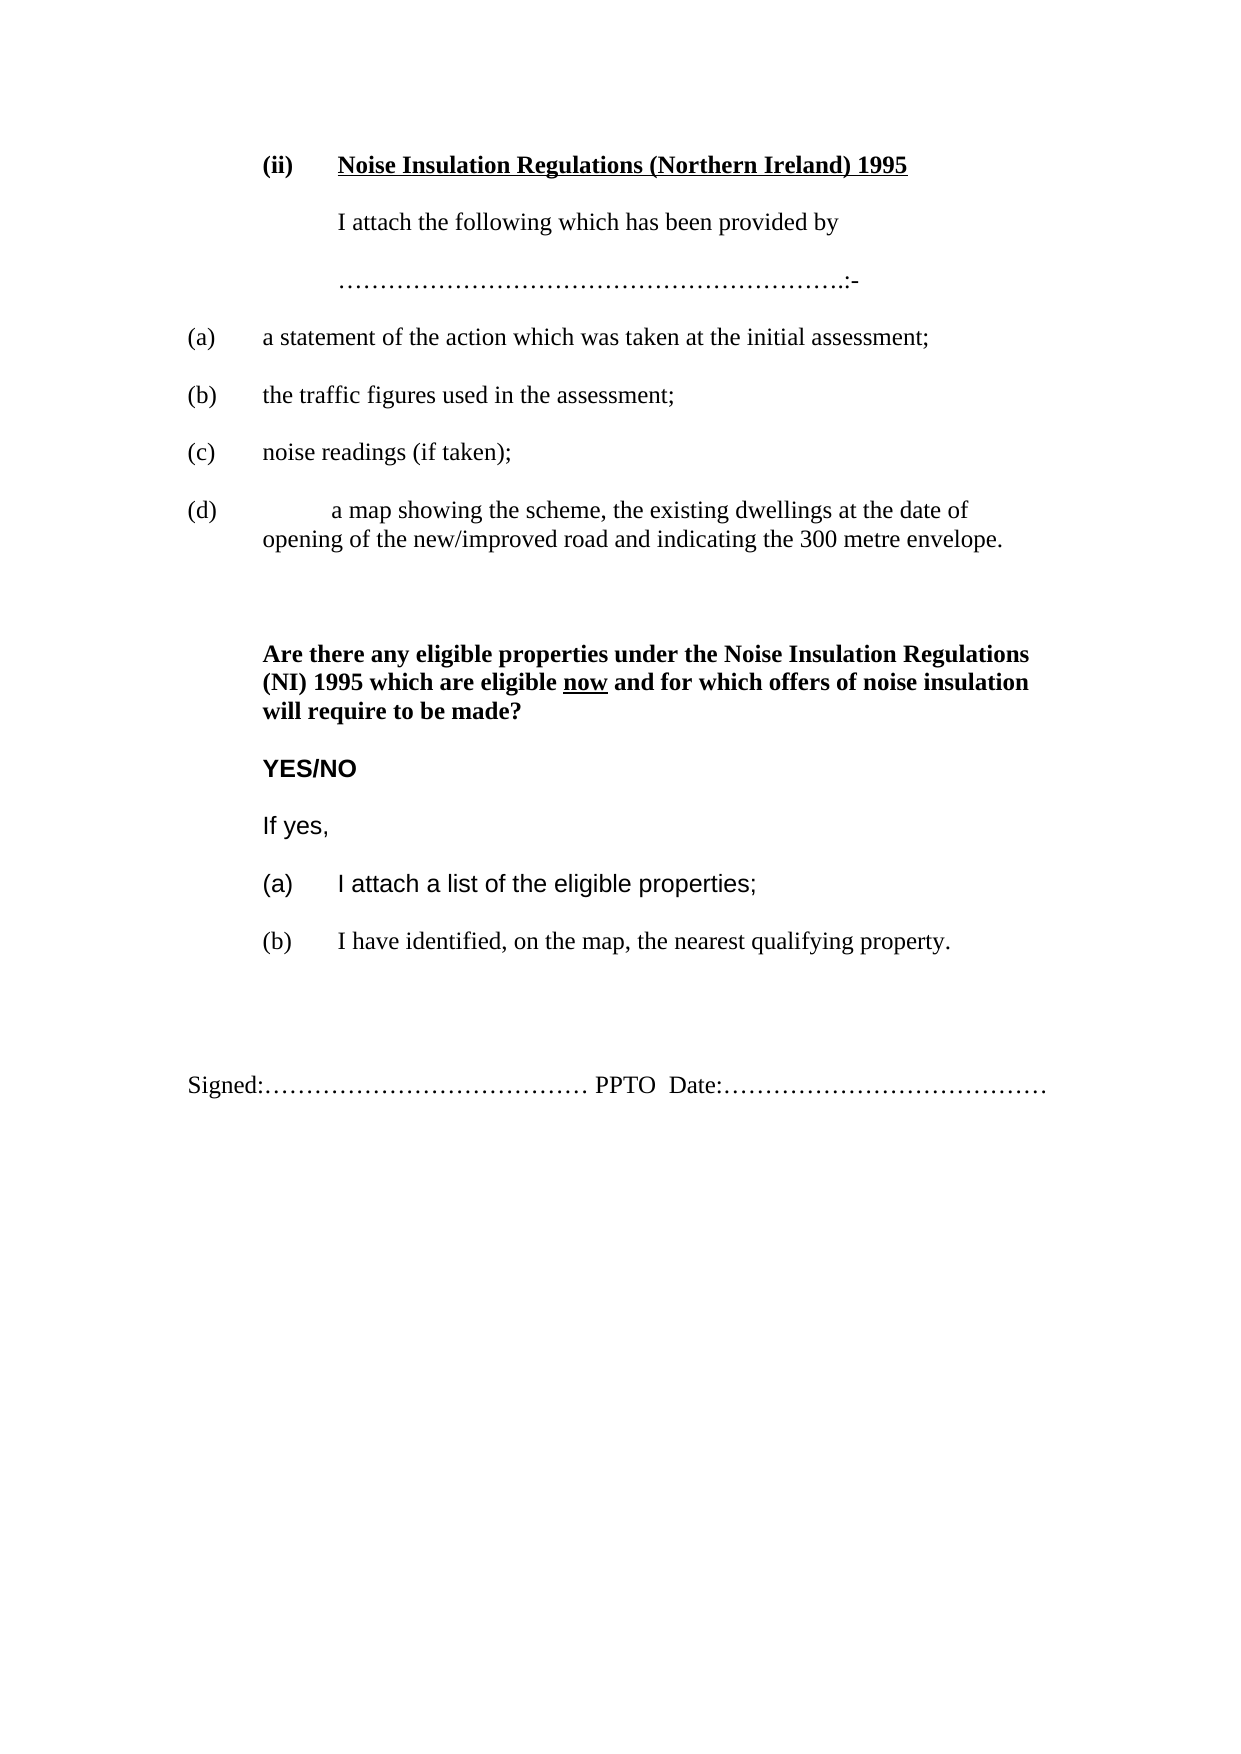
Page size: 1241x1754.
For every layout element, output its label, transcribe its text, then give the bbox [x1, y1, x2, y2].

list a statement of the action which was taken at the initial assessment; [187, 322, 1053, 351]
list I attach a list of the eligible properties; [262, 869, 1053, 897]
text I attach the following which has been provided by [262, 207, 1053, 236]
text If yes, [187, 811, 1053, 840]
text (b) I have identified, on the map, the nearest qualifying property. [262, 926, 1053, 955]
list the traffic figures used in the assessment; [187, 380, 1053, 409]
list Noise Insulation Regulations (Northern Ireland) 1995 [262, 150, 1053, 179]
text Signed:………………………………… PPTO Date:………………………………… [187, 1070, 1053, 1099]
list noise readings (if taken); [187, 437, 1053, 466]
subtitle YES/NO [187, 754, 1053, 782]
text …………………………………………………….:- [262, 265, 1053, 294]
text Are there any eligible properties under the Noise Insulation Regulations (NI) 1995 which are eligible now and for which offers of noise insulation will require to be made? [262, 639, 1053, 725]
list a map showing the scheme, the existing dwellings at the date of opening of the new/improved road and indicating the 300 metre envelope. [187, 495, 1053, 552]
